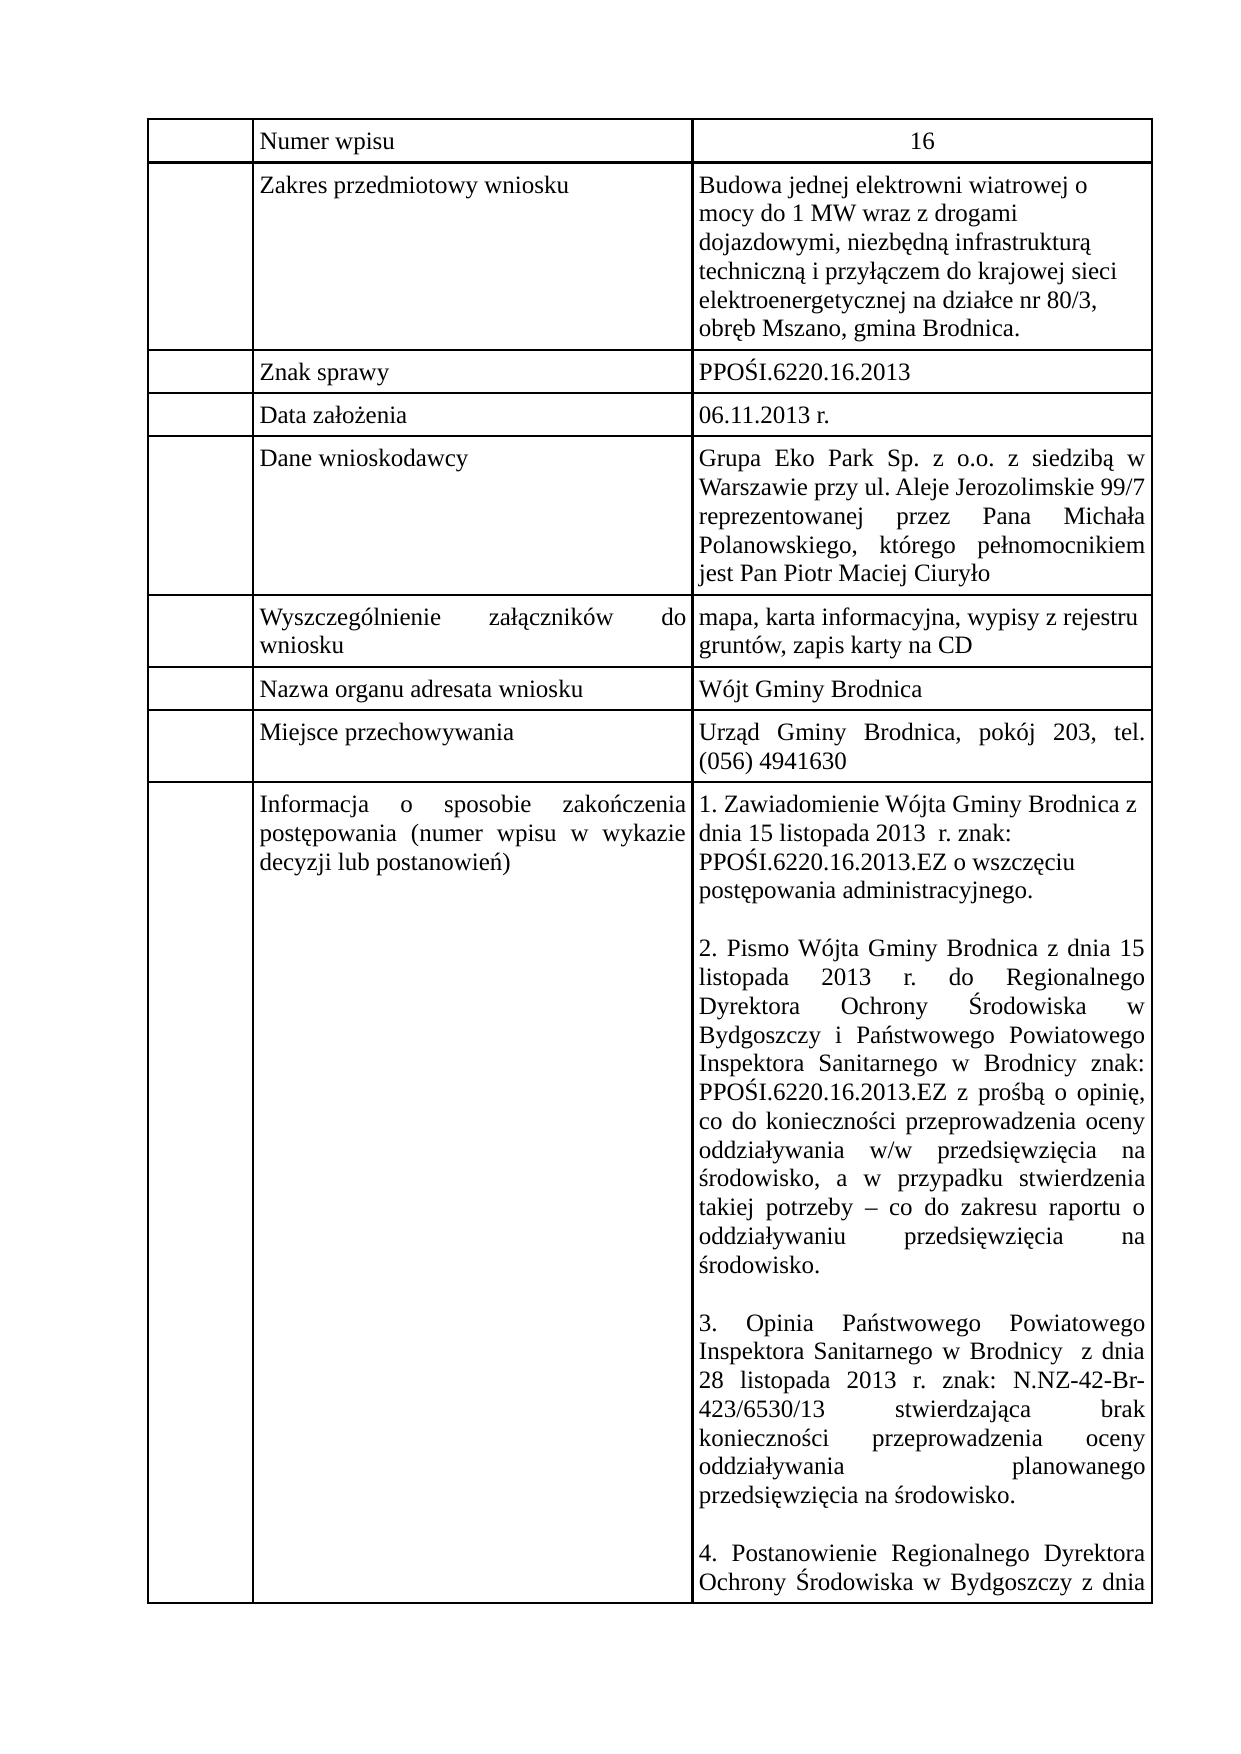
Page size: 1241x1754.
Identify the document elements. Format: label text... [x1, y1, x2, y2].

table_cell Wyszczególnienie załączników do wniosku [254, 596, 691, 666]
table_cell Znak sprawy [254, 351, 691, 392]
table_cell Numer wpisu [254, 120, 691, 161]
table_cell Zakres przedmiotowy wniosku [254, 164, 691, 348]
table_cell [694, 783, 1151, 1602]
table_cell Nazwa organu adresata wniosku [254, 668, 691, 709]
table_cell 06.11.2013 r. [694, 394, 1151, 435]
table_cell Budowa jednej elektrowni wiatrowej o mocy do 1 MW wraz z drogami dojazdowymi, niezbędną infrastrukturą techniczną i przyłączem do krajowej sieci elektroenergetycznej na działce nr 80/3, obręb Mszano, gmina Brodnica. [694, 164, 1151, 348]
table_cell [149, 783, 252, 1602]
table_cell Miejsce przechowywania [254, 711, 691, 781]
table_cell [254, 783, 691, 1602]
table_cell [149, 711, 252, 781]
table_cell [149, 351, 252, 392]
table_cell [149, 437, 252, 593]
table_cell [149, 120, 252, 161]
table_cell Dane wnioskodawcy [254, 437, 691, 593]
table_cell Urząd Gminy Brodnica, pokój 203, tel. (056) 4941630 [694, 711, 1151, 781]
table_cell mapa, karta informacyjna, wypisy z rejestru gruntów, zapis karty na CD [694, 596, 1151, 666]
table_cell Data założenia [254, 394, 691, 435]
table_cell [149, 596, 252, 666]
table_cell 16 [694, 120, 1151, 161]
table_cell PPOŚI.6220.16.2013 [694, 351, 1151, 392]
table_cell Wójt Gminy Brodnica [694, 668, 1151, 709]
table_cell [149, 394, 252, 435]
table_cell Grupa Eko Park Sp. z o.o. z siedzibą w Warszawie przy ul. Aleje Jerozolimskie 99/7 reprezentowanej przez Pana Michała Polanowskiego, którego pełnomocnikiem jest Pan Piotr Maciej Ciuryło [694, 437, 1151, 593]
table_cell [149, 164, 252, 348]
table_cell [149, 668, 252, 709]
